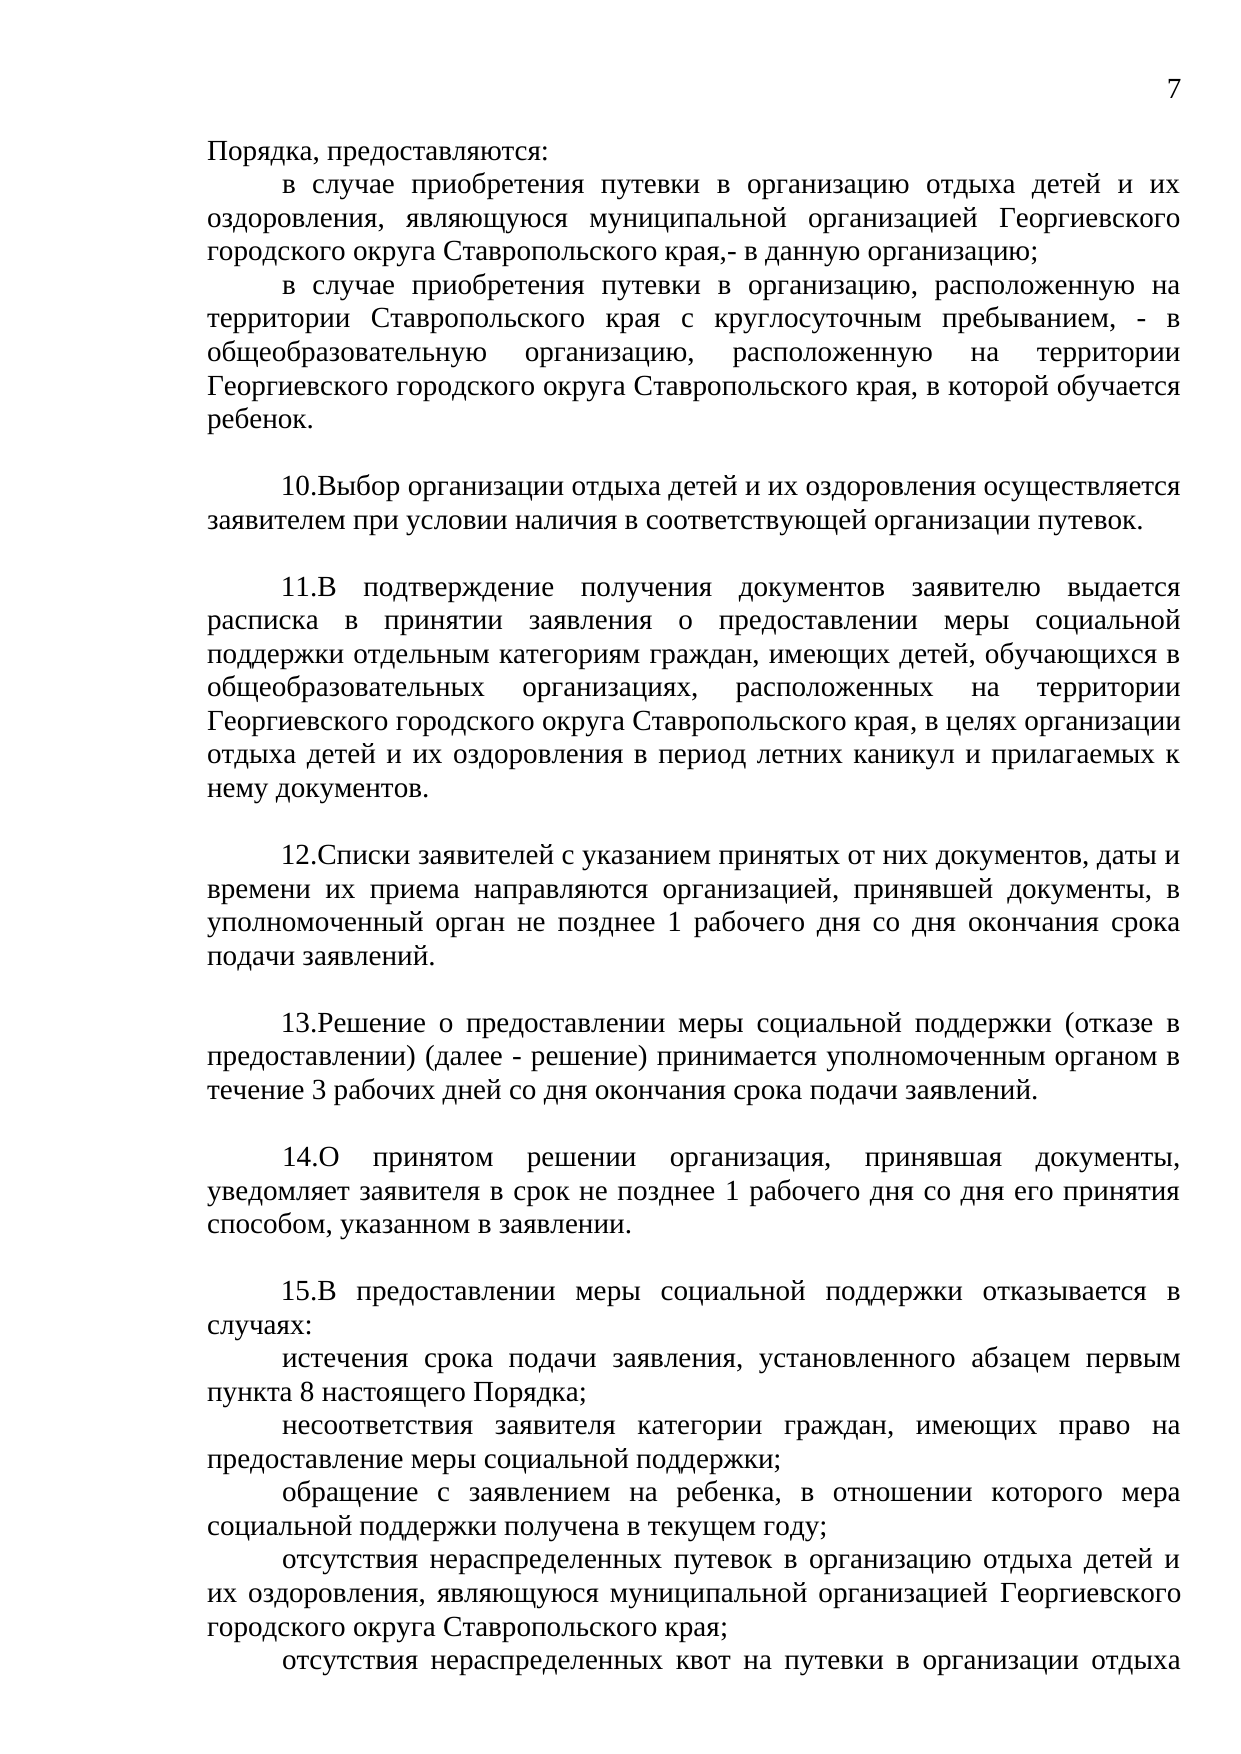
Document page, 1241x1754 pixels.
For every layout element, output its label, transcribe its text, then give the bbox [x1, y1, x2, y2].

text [207, 1642, 1181, 1676]
text в случае приобретения путевки в организацию отдыха детей и их оздоровления, являющуюся муниципальной организацией Георгиевского городского округа Ставропольского края,- в данную организацию; [207, 166, 1181, 267]
text истечения срока подачи заявления, установленного абзацем первым пункта 8 настоящего Порядка; [207, 1340, 1181, 1407]
text 12.Списки заявителей с указанием принятых от них документов, даты и времени их приема направляются организацией, принявшей документы, в уполномоченный орган не позднее 1 рабочего дня со дня окончания срока подачи заявлений. [207, 837, 1181, 971]
text несоответствия заявителя категории граждан, имеющих право на предоставление меры социальной поддержки; [207, 1407, 1181, 1474]
text 13.Решение о предоставлении меры социальной поддержки (отказе в предоставлении) (далее - решение) принимается уполномоченным органом в течение 3 рабочих дней со дня окончания срока подачи заявлений. [207, 1005, 1181, 1106]
text 15.В предоставлении меры социальной поддержки отказывается в случаях: [207, 1273, 1181, 1340]
text в случае приобретения путевки в организацию, расположенную на территории Ставропольского края с круглосуточным пребыванием, - в общеобразовательную организацию, расположенную на территории Георгиевского городского округа Ставропольского края, в которой обучается ребенок. [207, 267, 1181, 435]
text 11.В подтверждение получения документов заявителю выдается расписка в принятии заявления о предоставлении меры социальной поддержки отдельным категориям граждан, имеющих детей, обучающихся в общеобразовательных организациях, расположенных на территории Георгиевского городского округа Ставропольского края, в целях организации отдыха детей и их оздоровления в период летних каникул и прилагаемых к нему документов. [207, 569, 1181, 804]
text 10.Выбор организации отдыха детей и их оздоровления осуществляется заявителем при условии наличия в соответствующей организации путевок. [207, 468, 1181, 535]
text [207, 133, 1181, 166]
text обращение с заявлением на ребенка, в отношении которого мера социальной поддержки получена в текущем году; [207, 1474, 1181, 1542]
text отсутствия нераспределенных путевок в организацию отдыха детей и их оздоровления, являющуюся муниципальной организацией Георгиевского городского округа Ставропольского края; [207, 1542, 1181, 1642]
text 14.О принятом решении организация, принявшая документы, уведомляет заявителя в срок не позднее 1 рабочего дня со дня его принятия способом, указанном в заявлении. [207, 1139, 1181, 1240]
